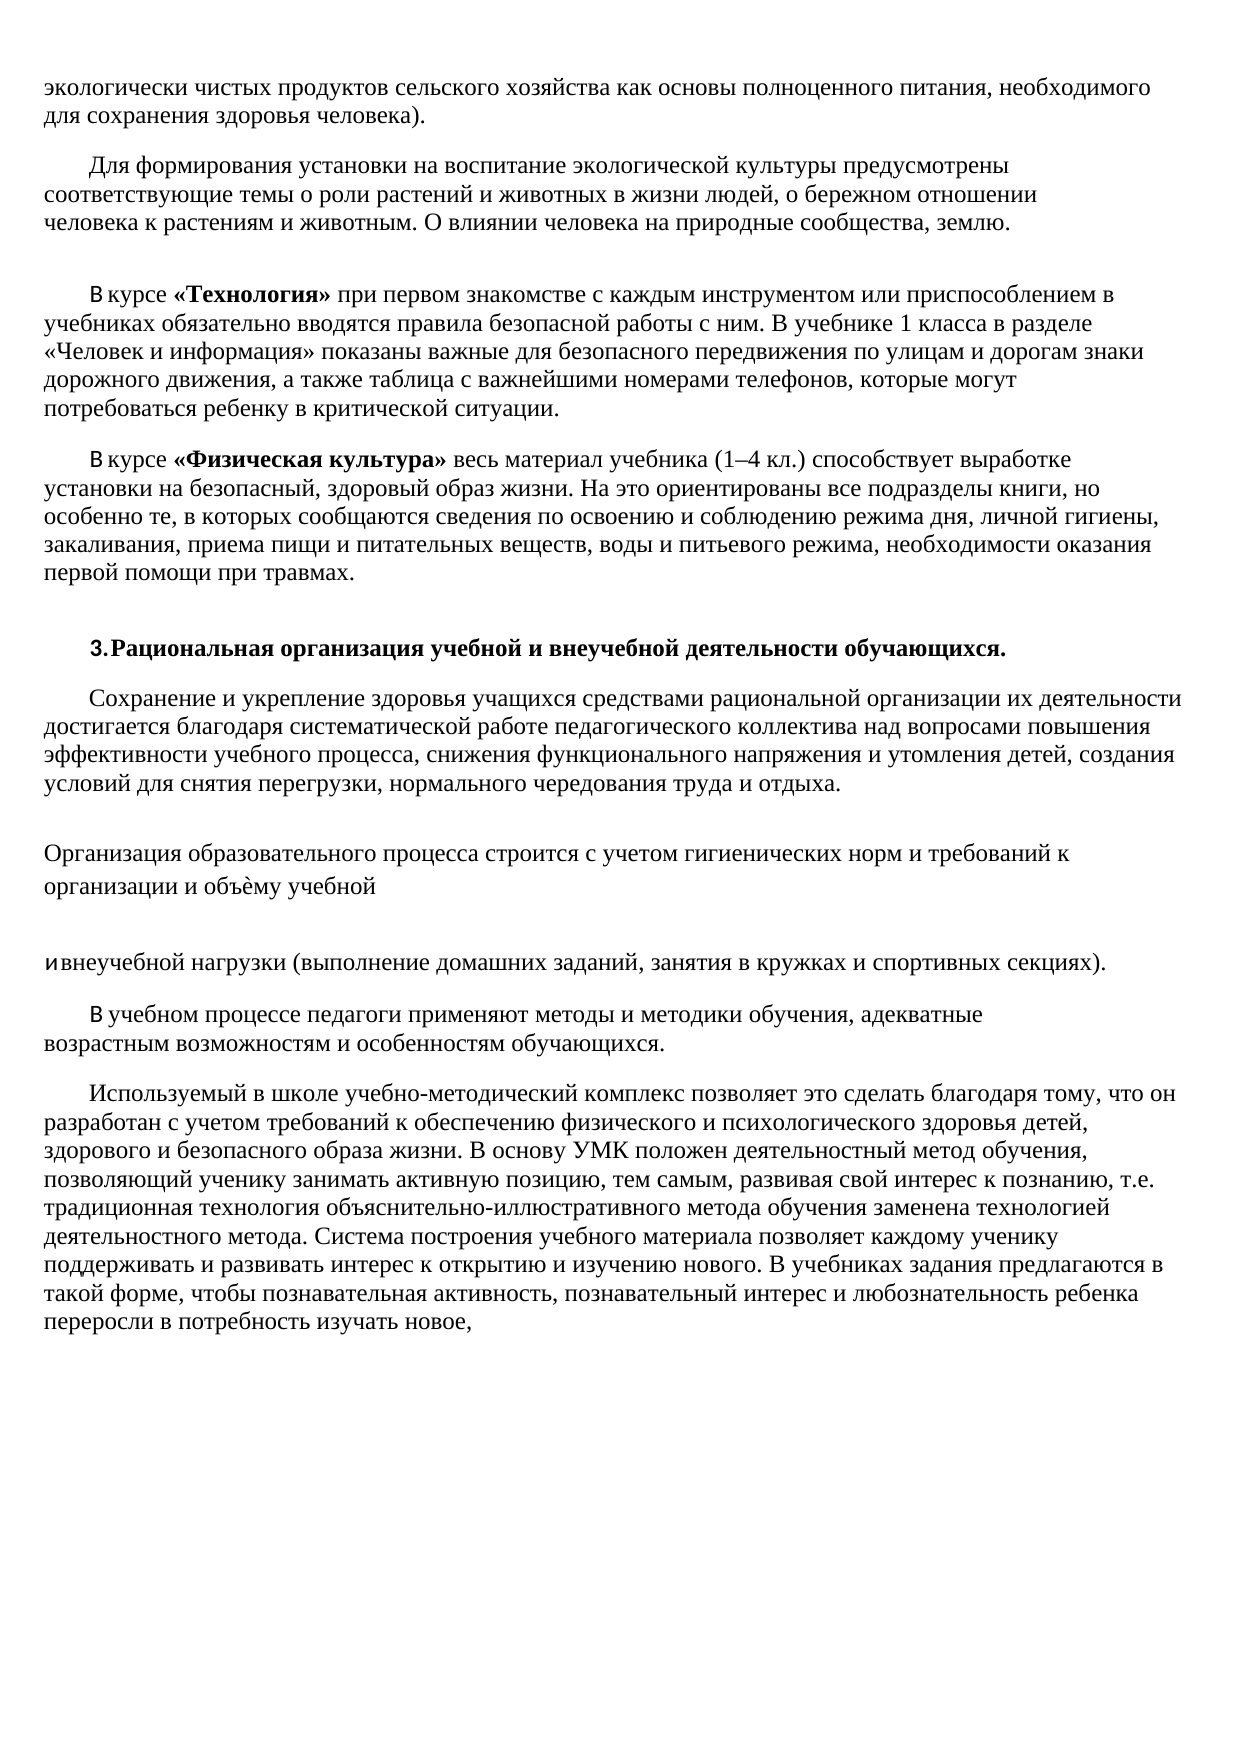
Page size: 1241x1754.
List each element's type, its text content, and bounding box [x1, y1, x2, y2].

text Используемый в школе учебно-методический комплекс позволяет это сделать благодаря тому, что он разработан с учетом требований к обеспечению физического и психологического здоровья детей, здорового и безопасного образа жизни. В основу УМК положен деятельностный метод обучения, позволяющий ученику занимать активную позицию, тем самым, развивая свой интерес к познанию, т.е. традиционная технология объяснительно-иллюстративного метода обучения заменена технологией деятельностного метода. Система построения учебного материала позволяет каждому ученику поддерживать и развивать интерес к открытию и изучению нового. В учебниках задания предлагаются в такой форме, чтобы познавательная активность, познавательный интерес и любознательность ребенка переросли в потребность изучать новое, [44, 1078, 1183, 1335]
list Рациональная организация учебной и внеучебной деятельности обучающихся. [89, 632, 1196, 662]
list курсе «Технология» при первом знакомстве с каждым инструментом или приспособлением в учебниках обязательно вводятся правила безопасной работы с ним. В учебнике 1 класса в разделе «Человек и информация» показаны важные для безопасного передвижения по улицам и дорогам знаки дорожного движения, а также таблица с важнейшими номерами телефонов, которые могут потребоваться ребенку в критической ситуации. [44, 279, 1162, 421]
text Организация образовательного процесса строится с учетом гигиенических норм и требований к организации и объѐму учебной [44, 838, 1196, 900]
list учебном процессе педагоги применяют методы и методики обучения, адекватные возрастным возможностям и особенностям обучающихся. [44, 998, 1098, 1056]
list курсе «Физическая культура» весь материал учебника (1–4 кл.) способствует выработке установки на безопасный, здоровый образ жизни. На это ориентированы все подразделы книги, но особенно те, в которых сообщаются сведения по освоению и соблюдению режима дня, личной гигиены, закаливания, приема пищи и питательных веществ, воды и питьевого режима, необходимости оказания первой помощи при травмах. [44, 443, 1160, 586]
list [44, 73, 1181, 129]
text Сохранение и укрепление здоровья учащихся средствами рациональной организации их деятельности достигается благодаря систематической работе педагогического коллектива над вопросами повышения эффективности учебного процесса, снижения функционального напряжения и утомления детей, создания условий для снятия перегрузки, нормального чередования труда и отдыха. [44, 684, 1191, 796]
list внеучебной нагрузки (выполнение домашних заданий, занятия в кружках и спортивных секциях). [44, 946, 1196, 977]
text Для формирования установки на воспитание экологической культуры предусмотрены соответствующие темы о роли растений и животных в жизни людей, о бережном отношении человека к растениям и животным. О влиянии человека на природные сообщества, землю. [44, 151, 1133, 236]
